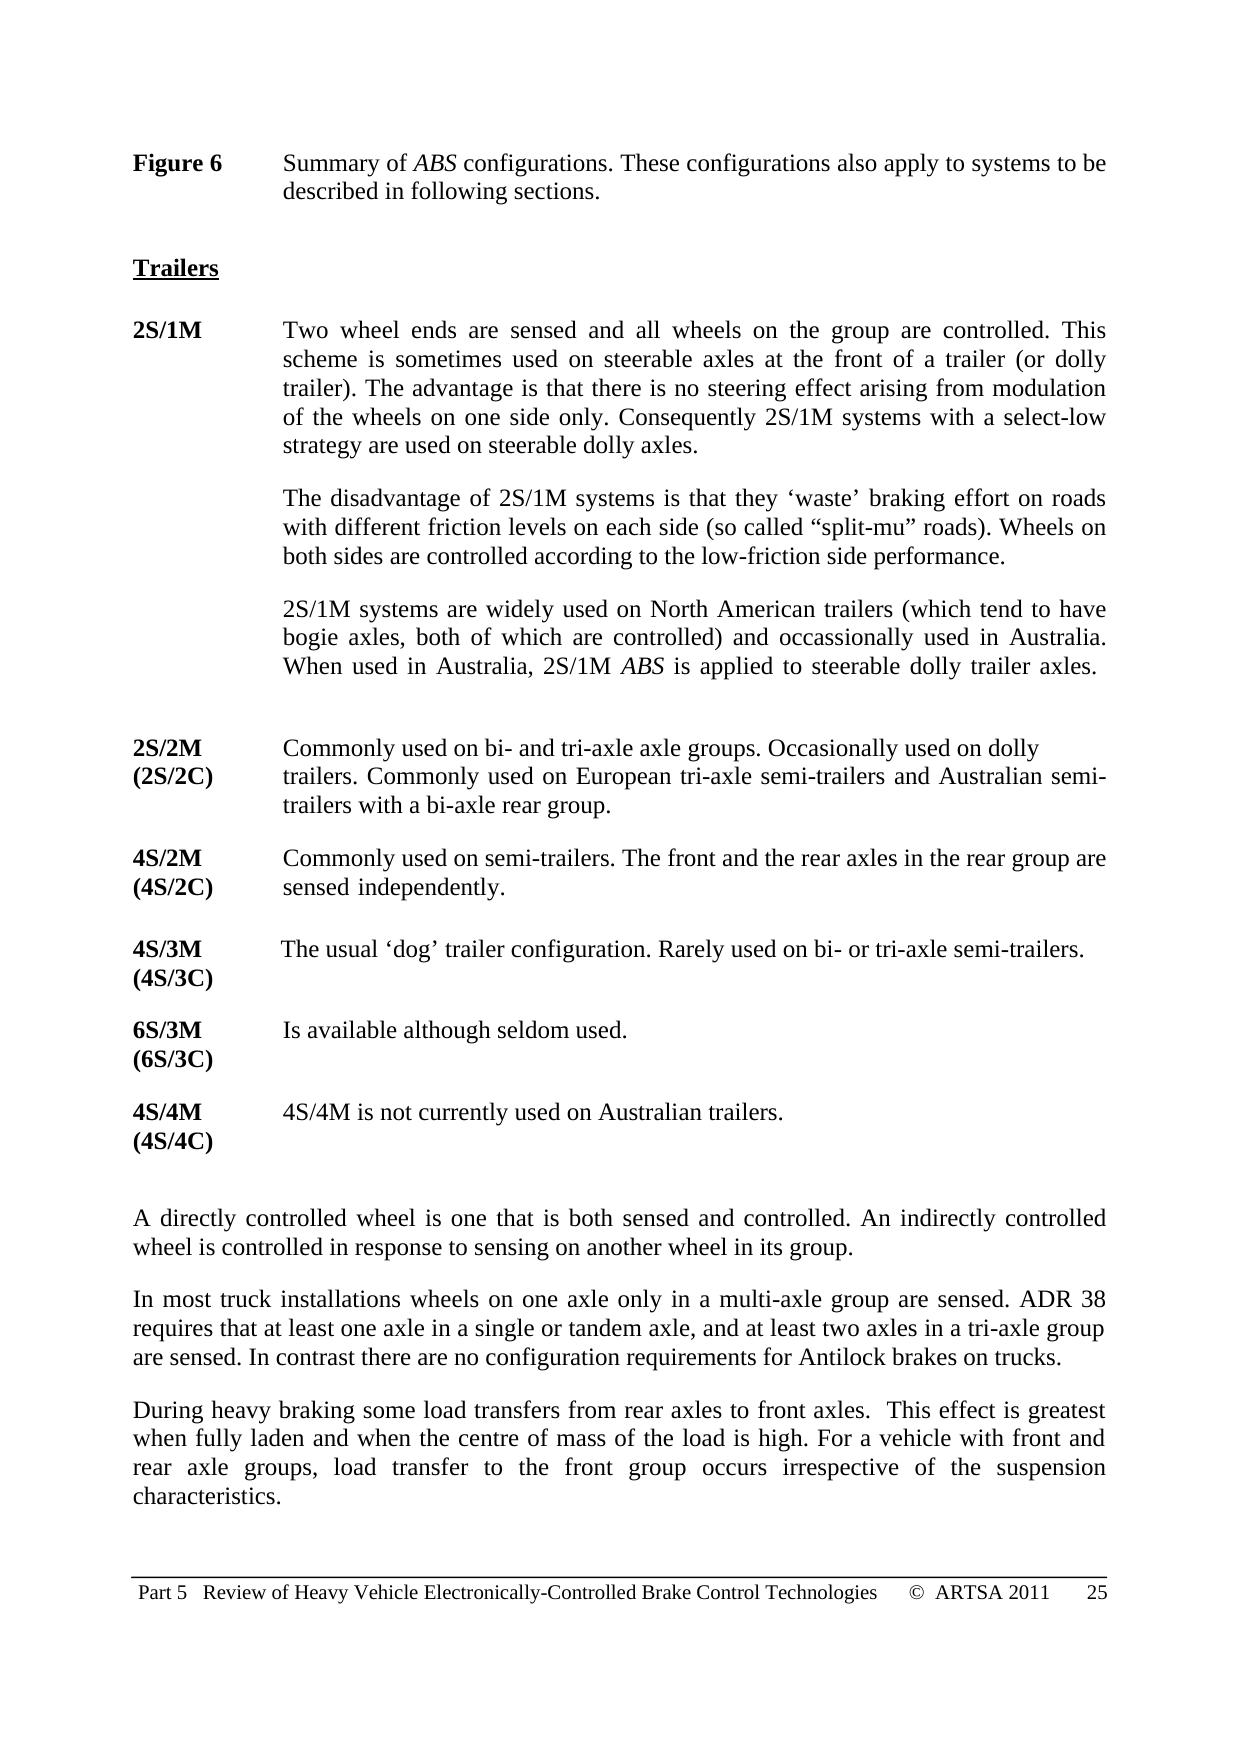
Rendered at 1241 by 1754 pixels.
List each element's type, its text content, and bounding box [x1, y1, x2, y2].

subtitle 4S/2M Commonly used on semi-trailers. The front and the rear axles in the rear group are (4S/2C) sensed independently. [133, 843, 1108, 901]
text (4S/3C) [133, 963, 1108, 992]
text Figure 6 Summary of ABS configurations. These configurations also apply to systems to be described in following sections. [133, 148, 1108, 205]
text 4S/3M The usual ‘dog’ trailer configuration. Rarely used on bi- or tri-axle semi-trailers. [133, 934, 1108, 963]
text (2S/2C) trailers. Commonly used on European tri-axle semi-trailers and Australian semi-trailers with a bi-axle rear group. [133, 761, 1108, 819]
text The disadvantage of 2S/1M systems is that they ‘waste’ braking effort on roads with different friction levels on each side (so called “split-mu” roads). Wheels on both sides are controlled according to the low-friction side performance. [133, 483, 1108, 569]
text A directly controlled wheel is one that is both sensed and controlled. An indirectly controlled wheel is controlled in response to sensing on another wheel in its group. [133, 1203, 1108, 1260]
text During heavy braking some load transfers from rear axles to front axles. This effect is greatest when fully laden and when the centre of mass of the load is high. For a vehicle with front and rear axle groups, load transfer to the front group occurs irrespective of the suspension characteristics. [133, 1395, 1108, 1510]
text 6S/3M Is available although seldom used. [133, 1016, 1108, 1044]
text (4S/4C) [133, 1126, 1108, 1155]
subtitle 4S/4M 4S/4M is not currently used on Australian trailers. [133, 1097, 1108, 1126]
text In most truck installations wheels on one axle only in a multi-axle group are sensed. ADR 38 requires that at least one axle in a single or tandem axle, and at least two axles in a tri-axle group are sensed. In contrast there are no configuration requirements for Antilock brakes on trucks. [133, 1284, 1108, 1371]
text 2S/1M Two wheel ends are sensed and all wheels on the group are controlled. This scheme is sometimes used on steerable axles at the front of a trailer (or dolly trailer). The advantage is that there is no steering effect arising from modulation of the wheels on one side only. Consequently 2S/1M systems with a select-low strategy are used on steerable dolly axles. [133, 316, 1108, 459]
text 2S/2M Commonly used on bi- and tri-axle axle groups. Occasionally used on dolly [133, 733, 1108, 761]
text 2S/1M systems are widely used on North American trailers (which tend to have bogie axles, both of which are controlled) and occassionally used in Australia. When used in Australia, 2S/1M ABS is applied to steerable dolly trailer axles. [133, 594, 1108, 709]
subtitle Trailers [133, 253, 1108, 282]
text (6S/3C) [133, 1044, 1108, 1073]
